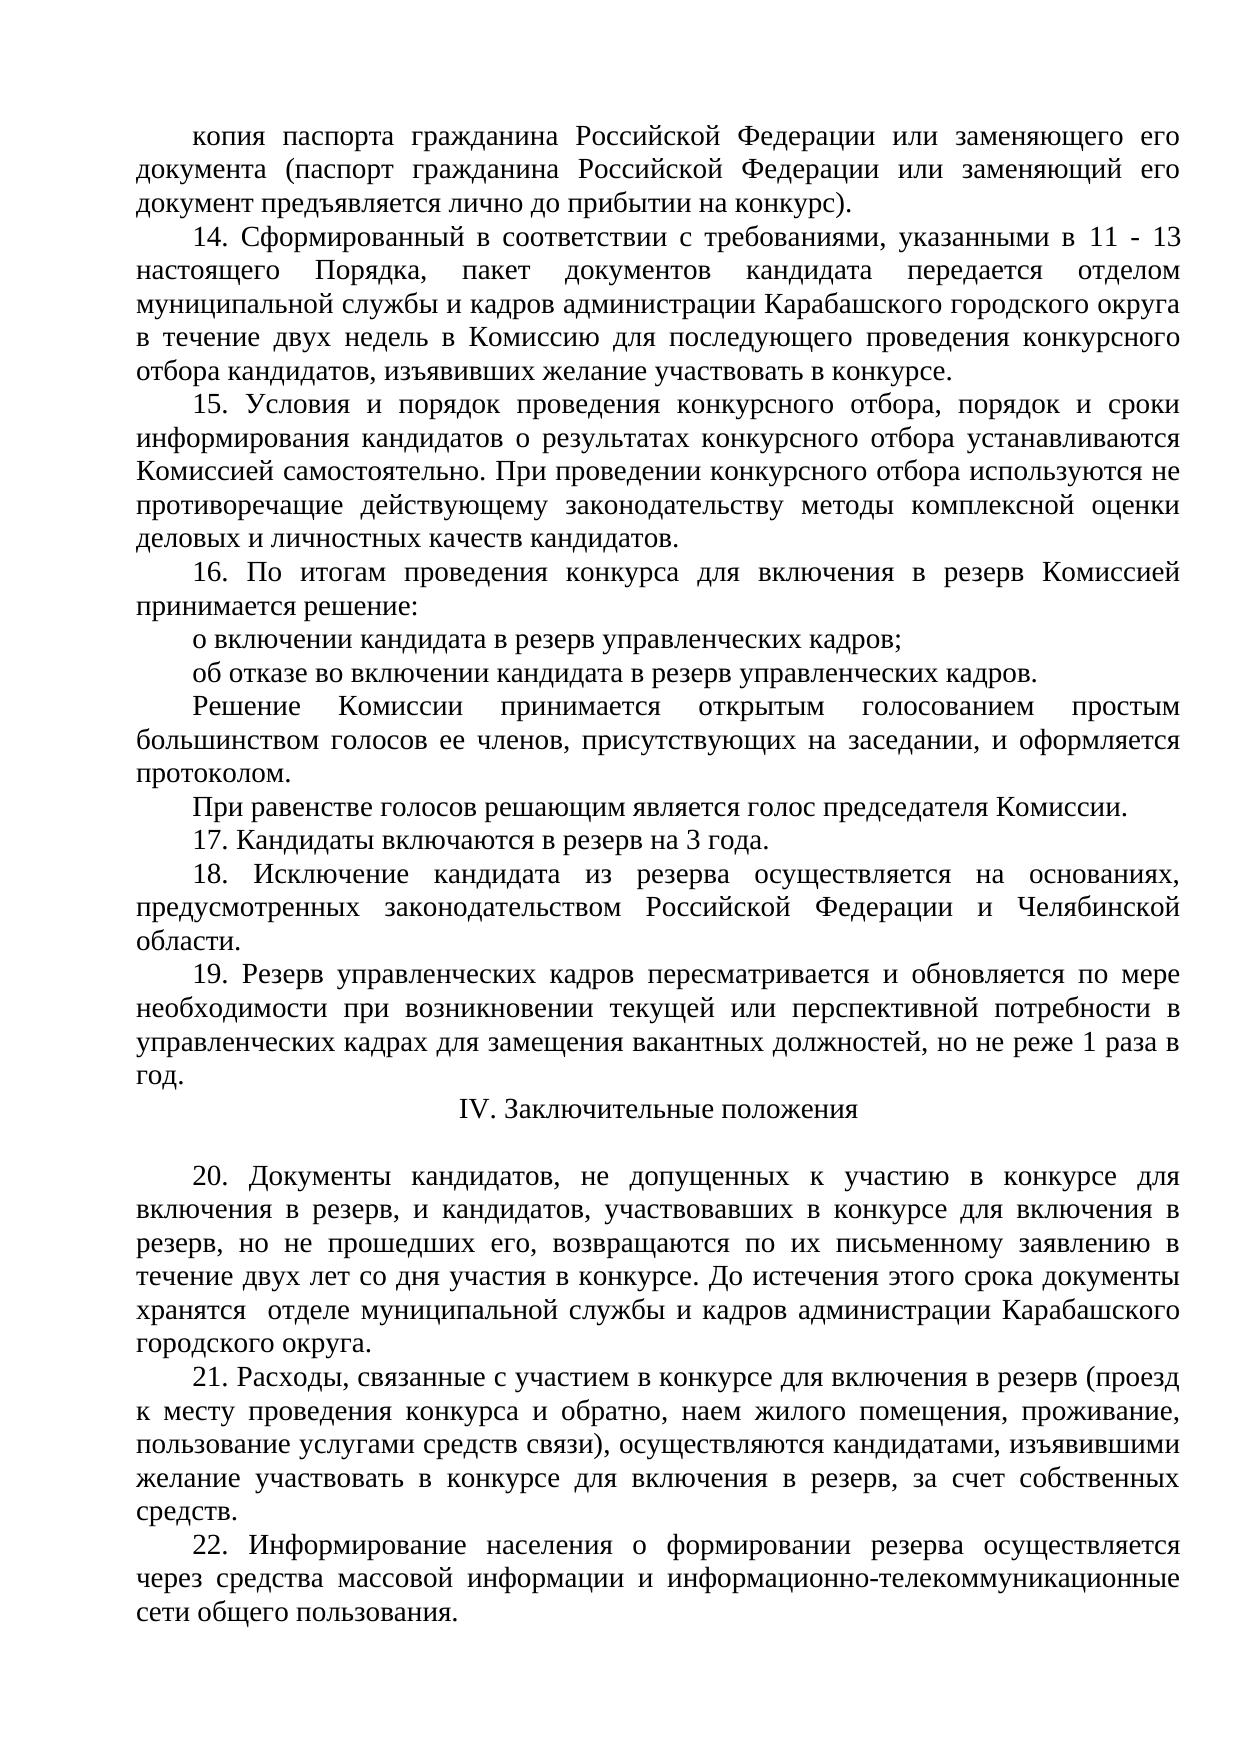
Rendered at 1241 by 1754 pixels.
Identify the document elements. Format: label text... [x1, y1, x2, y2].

text об отказе во включении кандидата в резерв управленческих кадров. [136, 655, 1181, 688]
text При равенстве голосов решающим является голос председателя Комиссии. [136, 789, 1181, 822]
text 19. Резерв управленческих кадров пересматривается и обновляется по мере необходимости при возникновении текущей или перспективной потребности в управленческих кадрах для замещения вакантных должностей, но не реже 1 раза в год. [136, 957, 1181, 1091]
text 17. Кандидаты включаются в резерв на 3 года. [136, 822, 1181, 856]
text о включении кандидата в резерв управленческих кадров; [136, 621, 1181, 655]
text 21. Расходы, связанные с участием в конкурсе для включения в резерв (проезд к месту проведения конкурса и обратно, наем жилого помещения, проживание, пользование услугами средств связи), осуществляются кандидатами, изъявившими желание участвовать в конкурсе для включения в резерв, за счет собственных средств. [136, 1359, 1181, 1527]
text IV. Заключительные положения [136, 1091, 1181, 1124]
text 14. Сформированный в соответствии с требованиями, указанными в 11 - 13 настоящего Порядка, пакет документов кандидата передается отделом муниципальной службы и кадров администрации Карабашского городского округа в течение двух недель в Комиссию для последующего проведения конкурсного отбора кандидатов, изъявивших желание участвовать в конкурсе. [136, 219, 1181, 386]
text 16. По итогам проведения конкурса для включения в резерв Комиссией принимается решение: [136, 554, 1181, 621]
text 20. Документы кандидатов, не допущенных к участию в конкурсе для включения в резерв, и кандидатов, участвовавших в конкурсе для включения в резерв, но не прошедших его, возвращаются по их письменному заявлению в течение двух лет со дня участия в конкурсе. До истечения этого срока документы хранятся отделе муниципальной службы и кадров администрации Карабашского городского округа. [136, 1158, 1181, 1359]
text 22. Информирование населения о формировании резерва осуществляется через средства массовой информации и информационно-телекоммуникационные сети общего пользования. [136, 1527, 1181, 1627]
text Решение Комиссии принимается открытым голосованием простым большинством голосов ее членов, присутствующих на заседании, и оформляется протоколом. [136, 688, 1181, 789]
text 18. Исключение кандидата из резерва осуществляется на основаниях, предусмотренных законодательством Российской Федерации и Челябинской области. [136, 856, 1181, 957]
text 15. Условия и порядок проведения конкурсного отбора, порядок и сроки информирования кандидатов о результатах конкурсного отбора устанавливаются Комиссией самостоятельно. При проведении конкурсного отбора используются не противоречащие действующему законодательству методы комплексной оценки деловых и личностных качеств кандидатов. [136, 386, 1181, 554]
text копия паспорта гражданина Российской Федерации или заменяющего его документа (паспорт гражданина Российской Федерации или заменяющий его документ предъявляется лично до прибытии на конкурс). [136, 118, 1181, 219]
